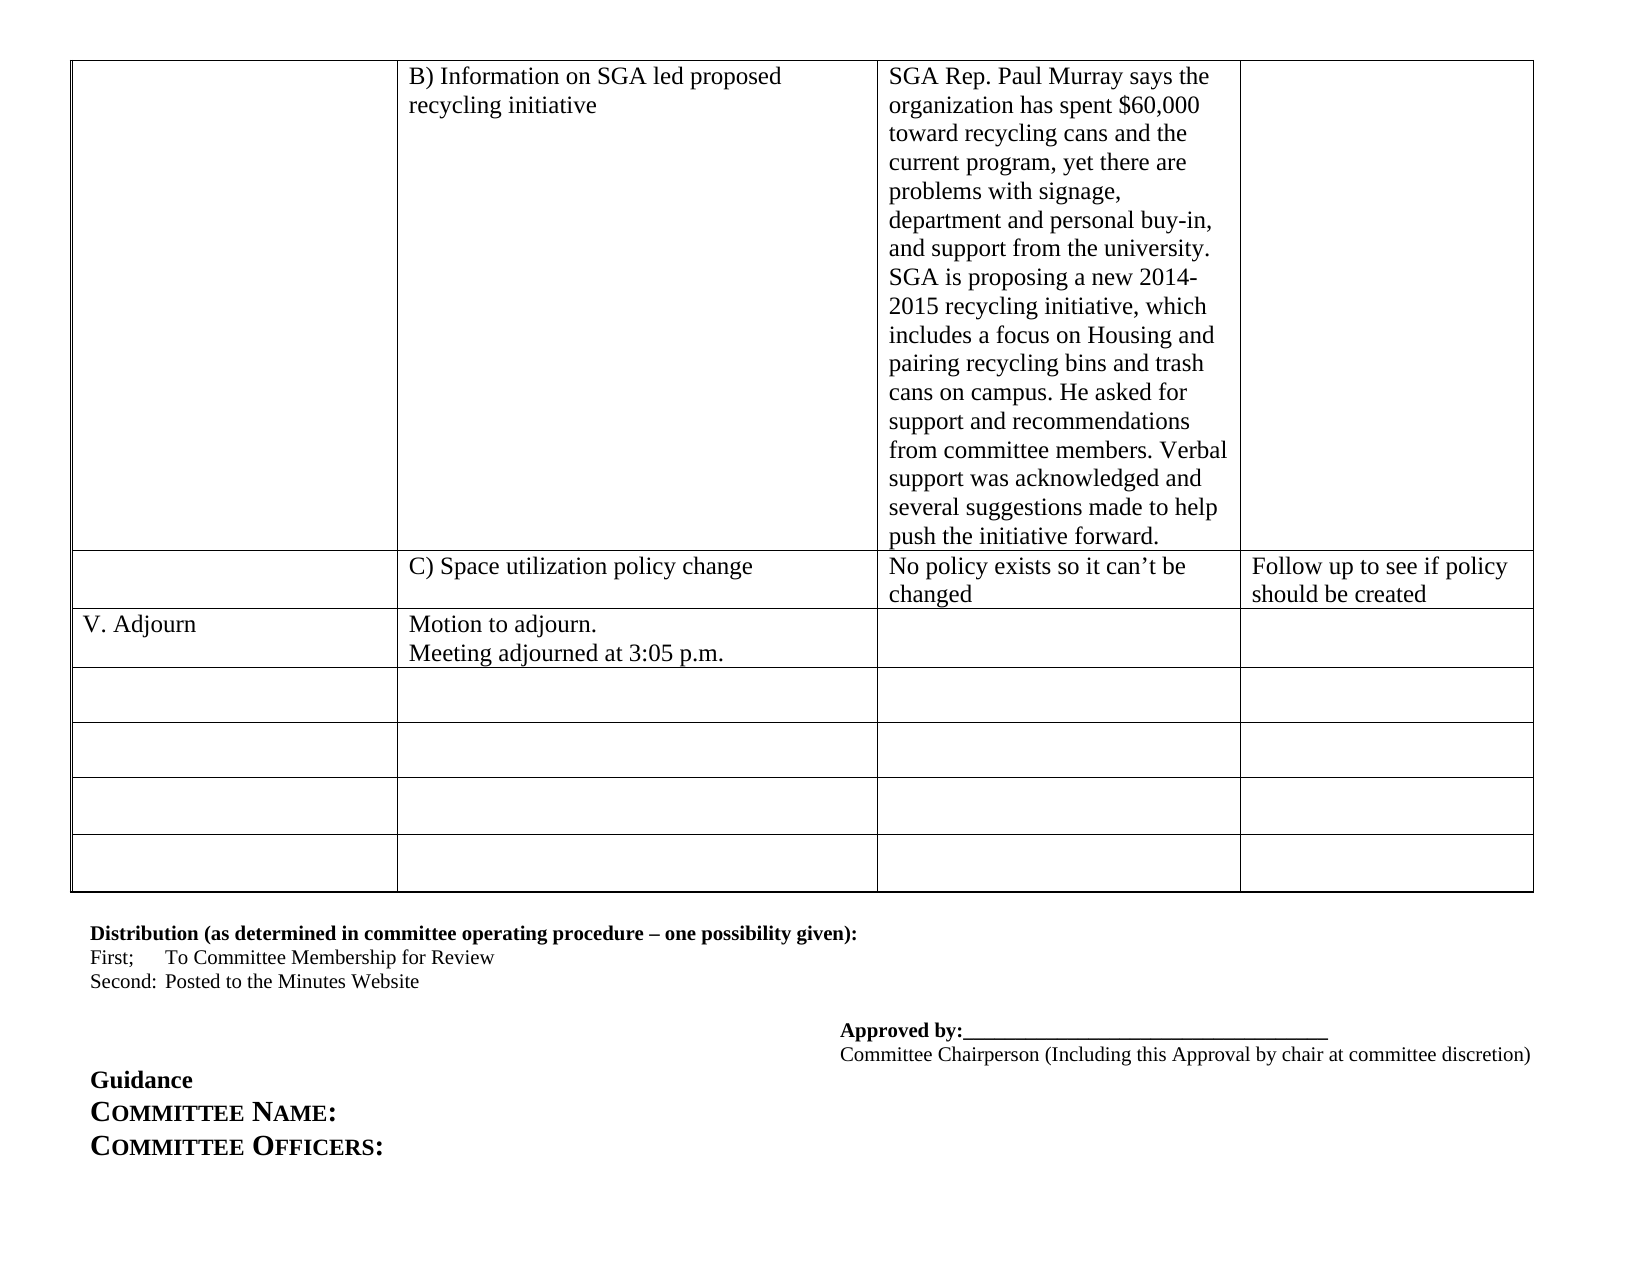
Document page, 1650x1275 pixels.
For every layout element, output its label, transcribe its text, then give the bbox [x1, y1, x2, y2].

text Distribution (as determined in committee operating procedure – one possibility given): [90, 921, 1581, 945]
text Committee Chairperson (Including this Approval by chair at committee discretion) [90, 1042, 1581, 1066]
table_cell [1241, 835, 1533, 891]
table_cell [73, 835, 397, 891]
text Committee Officers: [90, 1128, 1581, 1161]
table_cell [398, 723, 877, 777]
table_cell [1241, 723, 1533, 777]
text Second: Posted to the Minutes Website [90, 969, 1581, 993]
table_cell [73, 668, 397, 722]
table_cell [398, 835, 877, 891]
table_cell [878, 778, 1240, 834]
text Committee Name: [90, 1094, 1581, 1128]
table_cell [878, 668, 1240, 722]
table_cell Follow up to see if policy should be created [1241, 551, 1533, 608]
table_cell No policy exists so it can’t be changed [878, 551, 1240, 608]
table_cell [73, 778, 397, 834]
table_cell [73, 61, 397, 550]
table_cell V. Adjourn [73, 609, 397, 667]
text Approved by:___________________________________ [765, 1017, 1581, 1042]
table_cell [73, 723, 397, 777]
table_cell [1241, 609, 1533, 667]
text Guidance [90, 1066, 1581, 1094]
table_cell [1241, 778, 1533, 834]
table_cell [878, 835, 1240, 891]
table_cell [878, 723, 1240, 777]
table_cell Motion to adjourn. Meeting adjourned at 3:05 p.m. [398, 609, 877, 667]
table_cell C) Space utilization policy change [398, 551, 877, 608]
table_cell [73, 551, 397, 608]
table_cell B) Information on SGA led proposed recycling initiative [398, 61, 877, 550]
table_cell [1241, 668, 1533, 722]
table_cell SGA Rep. Paul Murray says the organization has spent $60,000 toward recycling cans and the current program, yet there are problems with signage, department and personal buy-in, and support from the university. SGA is proposing a new 2014-2015 recycling initiative, which includes a focus on Housing and pairing recycling bins and trash cans on campus. He asked for support and recommendations from committee members. Verbal support was acknowledged and several suggestions made to help push the initiative forward. [878, 61, 1240, 550]
table_cell [1241, 61, 1533, 550]
table_cell [398, 668, 877, 722]
table_cell [878, 609, 1240, 667]
text First; To Committee Membership for Review [90, 945, 1581, 969]
table_cell [398, 778, 877, 834]
